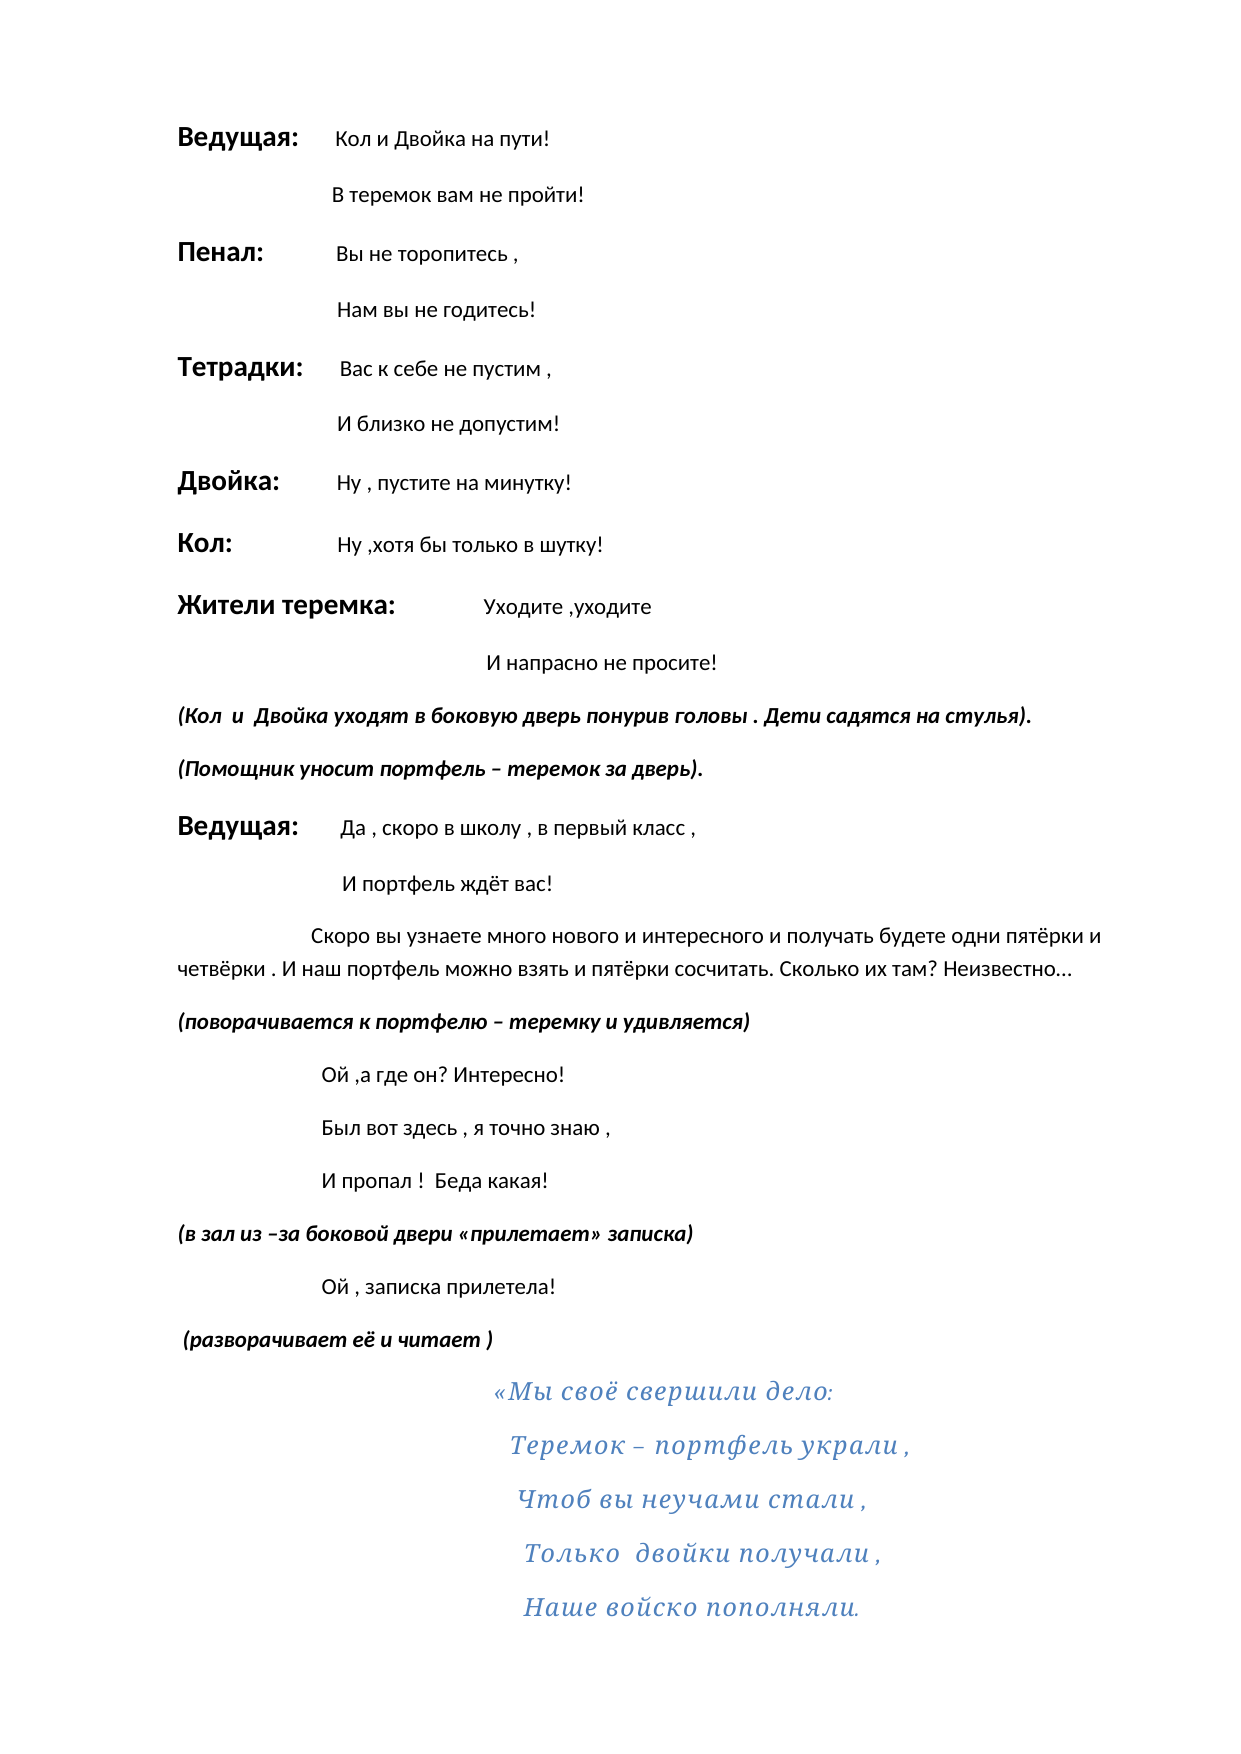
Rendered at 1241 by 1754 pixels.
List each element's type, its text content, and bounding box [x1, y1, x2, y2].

text (Помощник уносит портфель – теремок за дверь). [177, 754, 1152, 782]
text В теремок вам не пройти! [177, 180, 1152, 208]
text Ой , записка прилетела! [177, 1272, 1152, 1300]
text Скоро вы узнаете много нового и интересного и получать будете одни пятёрки и четвёрки . И наш портфель можно взять и пятёрки сосчитать. Сколько их там? Неизвестно… [177, 922, 1152, 982]
subtitle Наше войско пополняли. [177, 1593, 1152, 1622]
text И пропал ! Беда какая! [177, 1166, 1152, 1194]
text Ведущая: Да , скоро в школу , в первый класс , [177, 807, 1152, 842]
text Двойка: Ну , пустите на минутку! [177, 462, 1152, 498]
subtitle «Мы своё свершили дело: [177, 1378, 1152, 1407]
text Пенал: Вы не торопитесь , [177, 233, 1152, 268]
text Ой ,а где он? Интересно! [177, 1060, 1152, 1088]
text Тетрадки: Вас к себе не пустим , [177, 348, 1152, 383]
subtitle Чтоб вы неучами стали , [177, 1486, 1152, 1514]
text Нам вы не годитесь! [177, 295, 1152, 323]
text И напрасно не просите! [177, 648, 1152, 676]
text (в зал из –за боковой двери «прилетает» записка) [177, 1219, 1152, 1247]
subtitle Только двойки получали , [177, 1539, 1152, 1568]
text Был вот здесь , я точно знаю , [177, 1113, 1152, 1141]
text (Кол и Двойка уходят в боковую дверь понурив головы . Дети садятся на стулья). [177, 701, 1152, 729]
text (разворачивает её и читает ) [177, 1325, 1152, 1353]
text (поворачивается к портфелю – теремку и удивляется) [177, 1007, 1152, 1035]
text Жители теремка: Уходите ,уходите [177, 586, 1152, 622]
text Кол: Ну ,хотя бы только в шутку! [177, 524, 1152, 560]
text Ведущая: Кол и Двойка на пути! [177, 118, 1152, 154]
text И портфель ждёт вас! [177, 869, 1152, 897]
subtitle Теремок – портфель украли , [177, 1432, 1152, 1461]
text И близко не допустим! [177, 409, 1152, 437]
